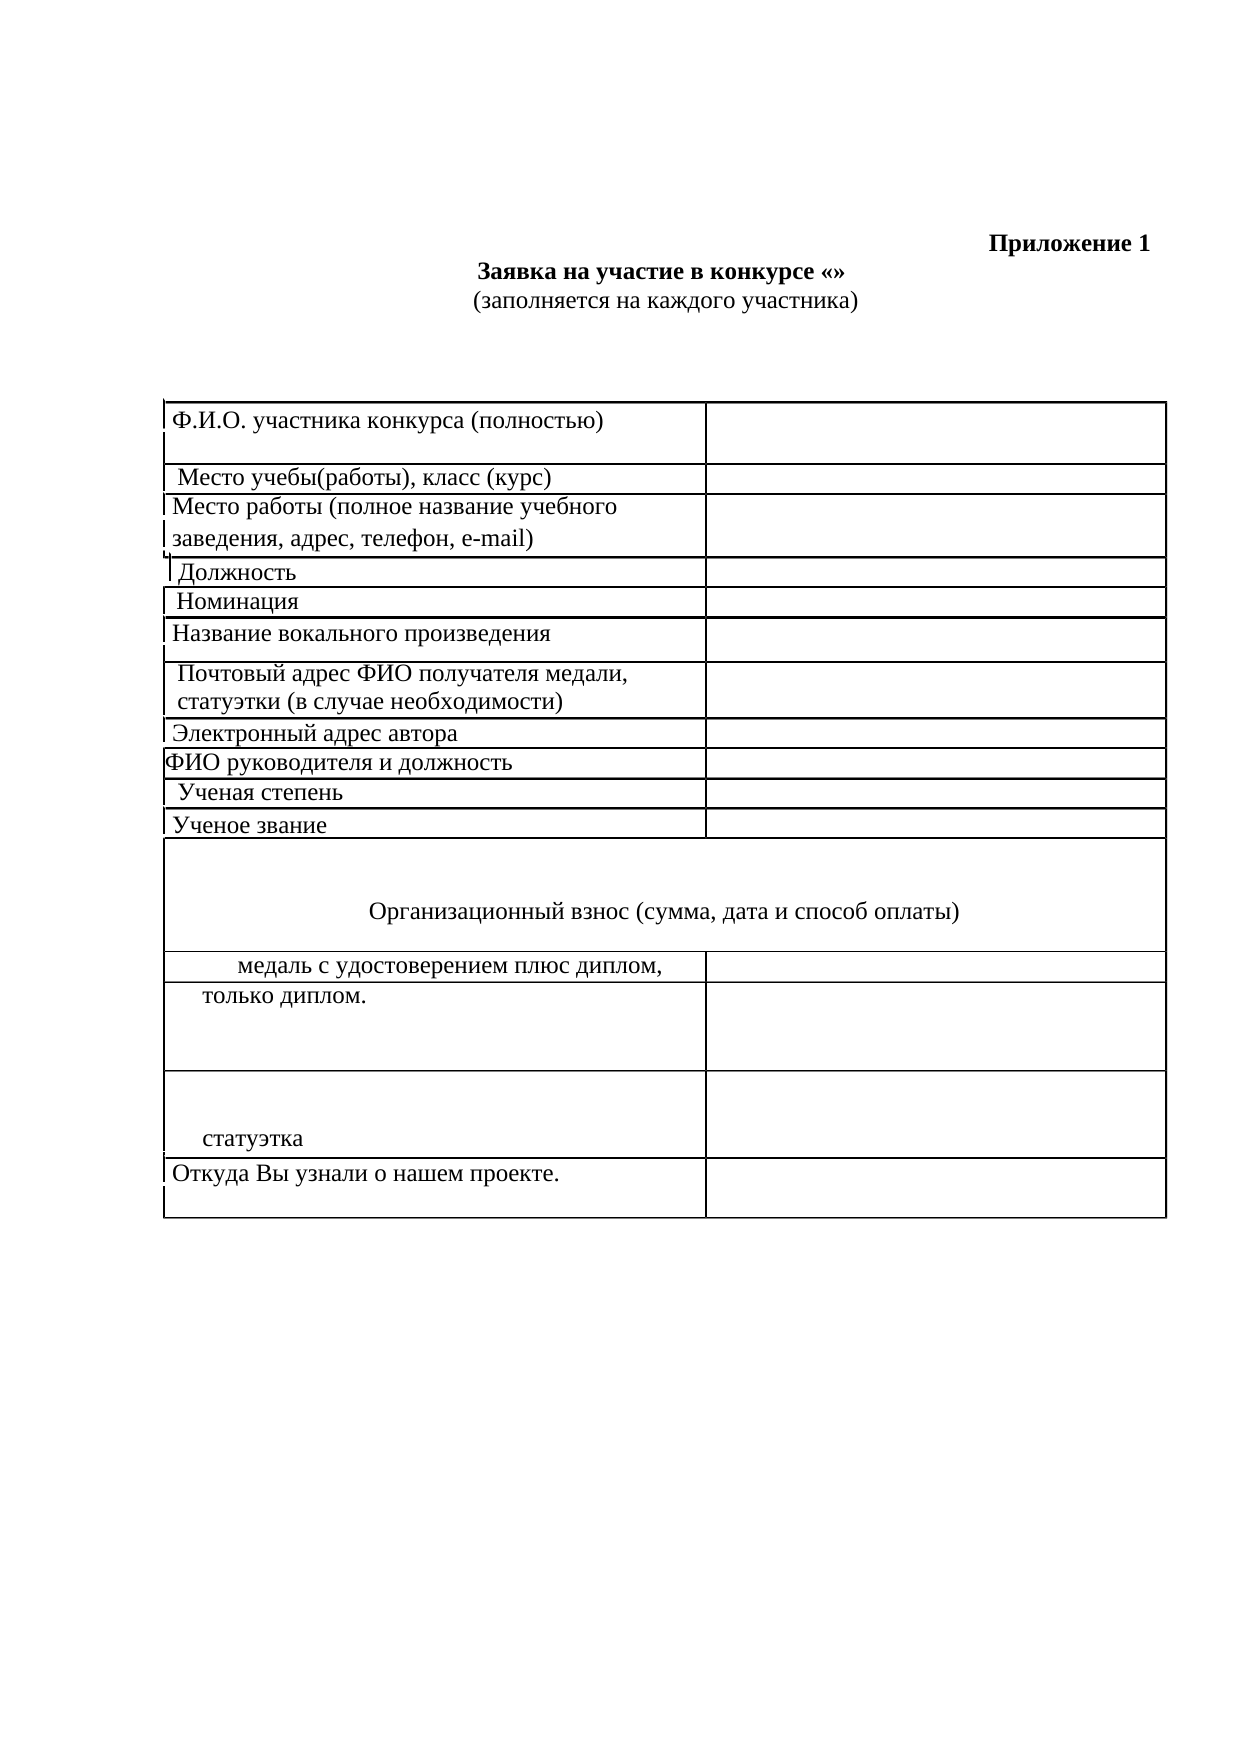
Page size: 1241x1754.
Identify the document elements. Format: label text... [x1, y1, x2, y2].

text Название вокального произведения [162, 615, 1151, 647]
picture [162, 401, 1168, 1219]
text Ученая степень [177, 777, 1151, 805]
text статуэтки (в случае необходимости) [177, 686, 1151, 715]
picture [168, 552, 172, 581]
picture [162, 520, 166, 547]
text Место работы (полное название учебного [162, 491, 1151, 520]
text ФИО руководителя и должность [164, 747, 1151, 776]
text статуэтка [202, 1123, 1151, 1152]
text заведения, адрес, телефон, e-mail) [162, 520, 1151, 552]
text Заявка на участие в конкурсе «» [477, 257, 1151, 285]
picture [162, 614, 166, 642]
text Почтовый адрес ФИО получателя медали, [177, 658, 1151, 686]
text только диплом. [202, 981, 1151, 1009]
text Ф.И.О. участника конкурса (полностью) [162, 397, 1151, 434]
text Номинация [150, 586, 298, 615]
text (заполняется на каждого участника) [473, 285, 1151, 314]
text Ученое звание [162, 805, 1151, 839]
text Должность [150, 552, 296, 586]
text Приложение 1 [150, 228, 1151, 257]
text Откуда Вы узнали о нашем проекте. [162, 1152, 1151, 1187]
text Организационный взнос (сумма, дата и способ оплаты) [369, 896, 1151, 925]
text Место учебы(работы), класс (курс) [177, 462, 1151, 491]
picture [162, 397, 166, 429]
text Электронный адрес автора [162, 715, 1151, 747]
text медаль с удостоверением плюс диплом, [202, 950, 1151, 979]
